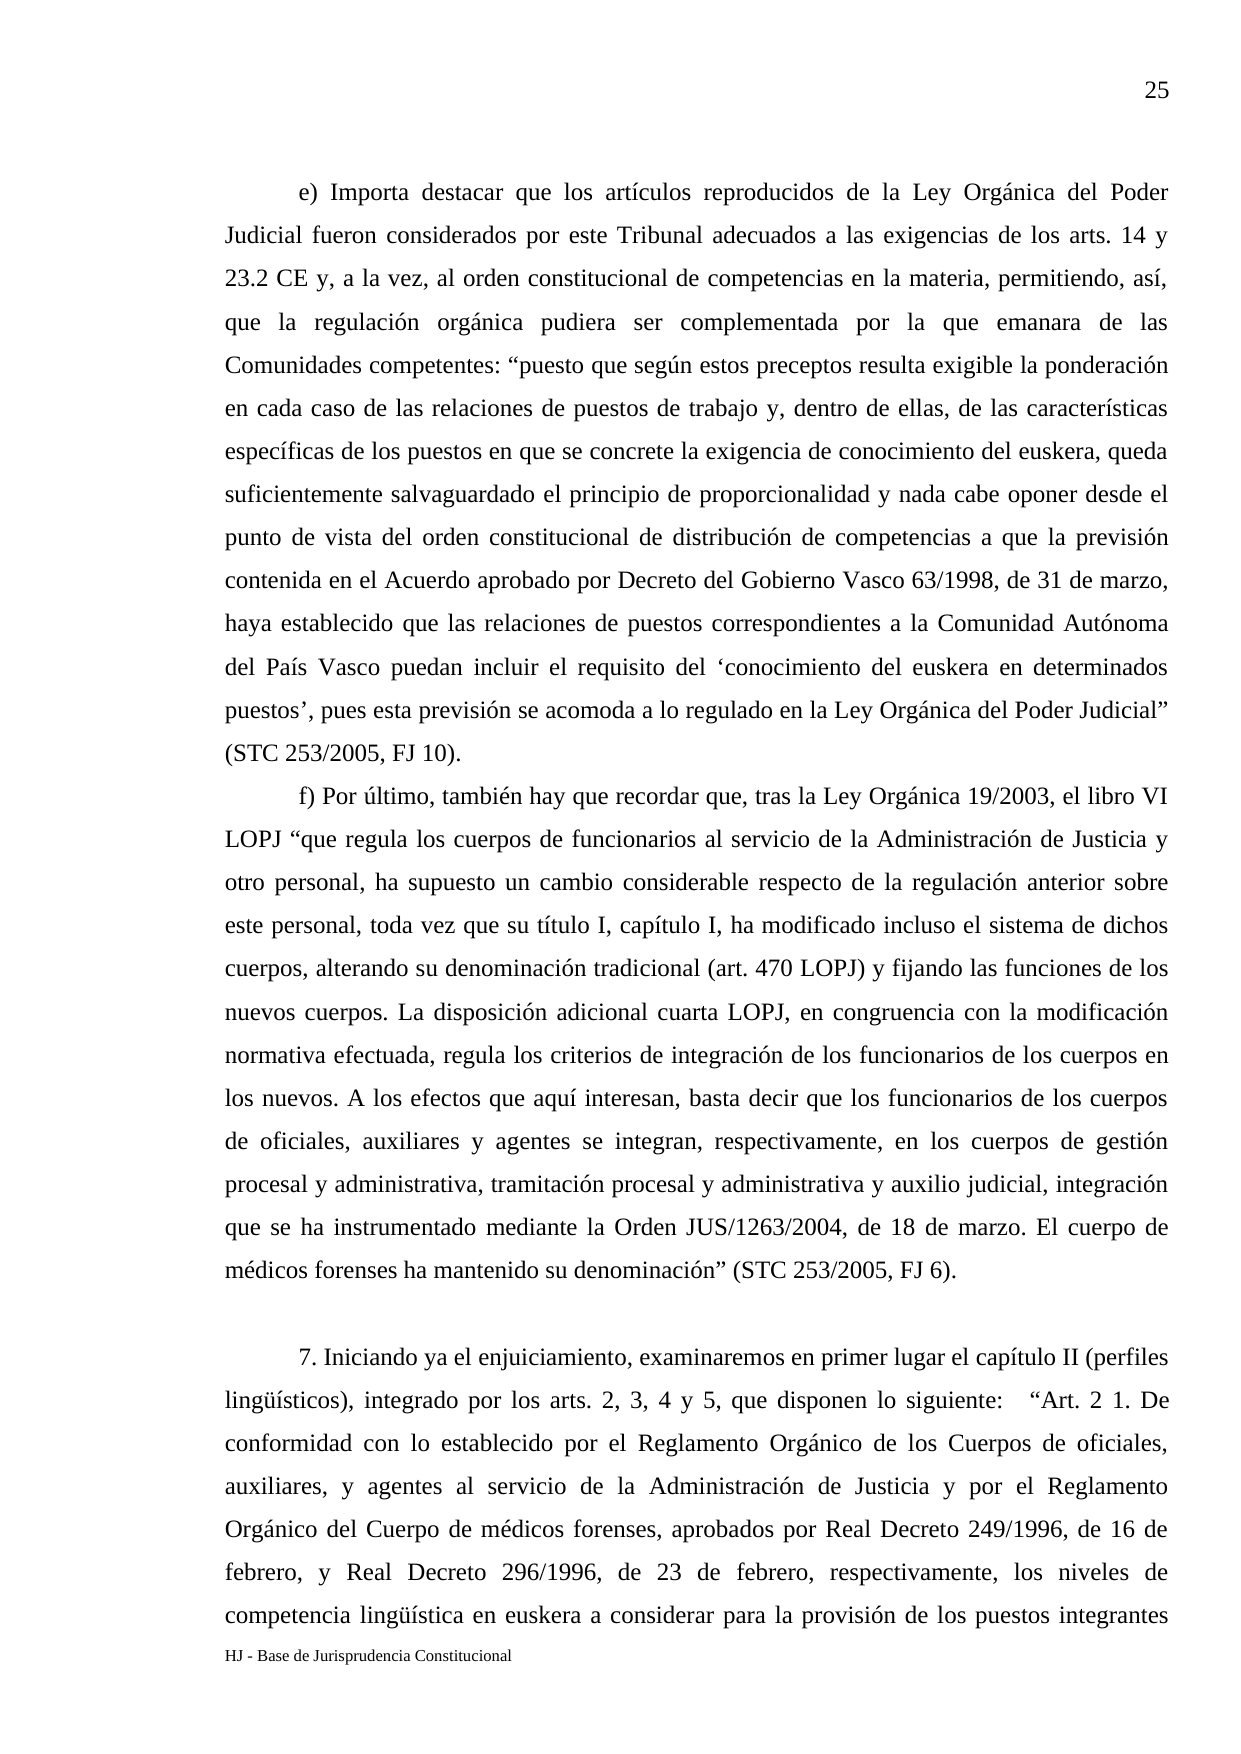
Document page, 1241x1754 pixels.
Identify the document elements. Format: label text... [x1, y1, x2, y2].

text f) Por último, también hay que recordar que, tras la Ley Orgánica 19/2003, el libro VI LOPJ “que regula los cuerpos de funcionarios al servicio de la Administración de Justicia y otro personal, ha supuesto un cambio considerable respecto de la regulación anterior sobre este personal, toda vez que su título I, capítulo I, ha modificado incluso el sistema de dichos cuerpos, alterando su denominación tradicional (art. 470 LOPJ) y fijando las funciones de los nuevos cuerpos. La disposición adicional cuarta LOPJ, en congruencia con la modificación normativa efectuada, regula los criterios de integración de los funcionarios de los cuerpos en los nuevos. A los efectos que aquí interesan, basta decir que los funcionarios de los cuerpos de oficiales, auxiliares y agentes se integran, respectivamente, en los cuerpos de gestión procesal y administrativa, tramitación procesal y administrativa y auxilio judicial, integración que se ha instrumentado mediante la Orden JUS/1263/2004, de 18 de marzo. El cuerpo de médicos forenses ha mantenido su denominación” (STC 253/2005, FJ 6). [224, 781, 1169, 1284]
text e) Importa destacar que los artículos reproducidos de la Ley Orgánica del Poder Judicial fueron considerados por este Tribunal adecuados a las exigencias de los arts. 14 y 23.2 CE y, a la vez, al orden constitucional de competencias en la materia, permitiendo, así, que la regulación orgánica pudiera ser complementada por la que emanara de las Comunidades competentes: “puesto que según estos preceptos resulta exigible la ponderación en cada caso de las relaciones de puestos de trabajo y, dentro de ellas, de las características específicas de los puestos en que se concrete la exigencia de conocimiento del euskera, queda suficientemente salvaguardado el principio de proporcionalidad y nada cabe oponer desde el punto de vista del orden constitucional de distribución de competencias a que la previsión contenida en el Acuerdo aprobado por Decreto del Gobierno Vasco 63/1998, de 31 de marzo, haya establecido que las relaciones de puestos correspondientes a la Comunidad Autónoma del País Vasco puedan incluir el requisito del ‘conocimiento del euskera en determinados puestos’, pues esta previsión se acomoda a lo regulado en la Ley Orgánica del Poder Judicial” (STC 253/2005, FJ 10). [224, 177, 1169, 767]
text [224, 1342, 1169, 1629]
